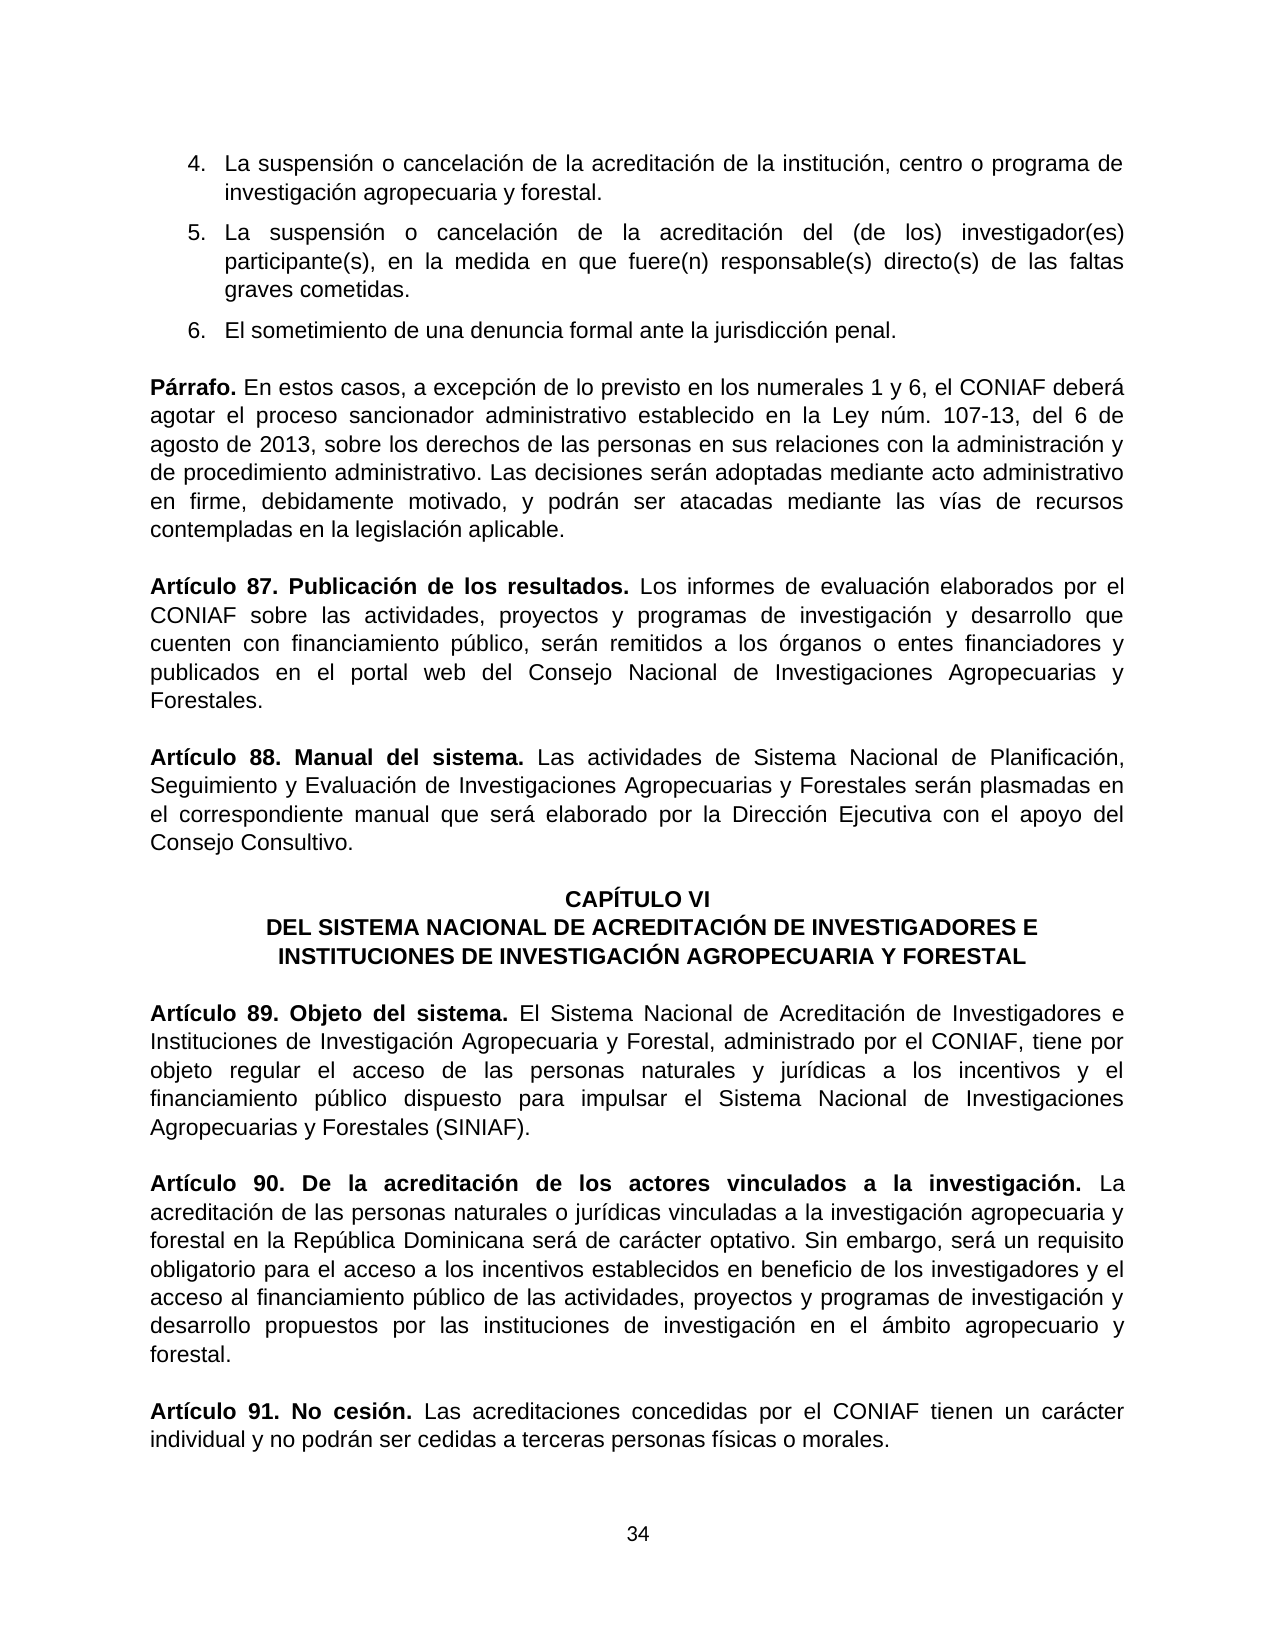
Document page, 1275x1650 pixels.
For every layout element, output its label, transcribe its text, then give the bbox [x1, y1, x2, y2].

text DEL Sistema Nacional de acreditación de investigadores e instituciones de investigación agropecuaria y forestal [239, 914, 1066, 969]
text Artículo 87. Publicación de los resultados. Los informes de evaluación elaborados por el CONIAF sobre las actividades, proyectos y programas de investigación y desarrollo que cuenten con financiamiento público, serán remitidos a los órganos o entes financiadores y publicados en el portal web del Consejo Nacional de Investigaciones Agropecuarias y Forestales. [150, 573, 1125, 713]
text Artículo 90. De la acreditación de los actores vinculados a la investigación. La acreditación de las personas naturales o jurídicas vinculadas a la investigación agropecuaria y forestal en la República Dominicana será de carácter optativo. Sin embargo, será un requisito obligatorio para el acceso a los incentivos establecidos en beneficio de los investigadores y el acceso al financiamiento público de las actividades, proyectos y programas de investigación y desarrollo propuestos por las instituciones de investigación en el ámbito agropecuario y forestal. [150, 1170, 1125, 1367]
list La suspensión o cancelación de la acreditación del (de los) investigador(es) participante(s), en la medida en que fuere(n) responsable(s) directo(s) de las faltas graves cometidas. [187, 219, 1125, 303]
text Párrafo. En estos casos, a excepción de lo previsto en los numerales 1 y 6, el CONIAF deberá agotar el proceso sancionador administrativo establecido en la Ley núm. 107-13, del 6 de agosto de 2013, sobre los derechos de las personas en sus relaciones con la administración y de procedimiento administrativo. Las decisiones serán adoptadas mediante acto administrativo en firme, debidamente motivado, y podrán ser atacadas mediante las vías de recursos contempladas en la legislación aplicable. [150, 374, 1125, 543]
text Artículo 89. Objeto del sistema. El Sistema Nacional de Acreditación de Investigadores e Instituciones de Investigación Agropecuaria y Forestal, administrado por el CONIAF, tiene por objeto regular el acceso de las personas naturales y jurídicas a los incentivos y el financiamiento público dispuesto para impulsar el Sistema Nacional de Investigaciones Agropecuarias y Forestales (SINIAF). [150, 1000, 1125, 1140]
list La suspensión o cancelación de la acreditación de la institución, centro o programa de investigación agropecuaria y forestal. [187, 150, 1125, 205]
text Artículo 88. Manual del sistema. Las actividades de Sistema Nacional de Planificación, Seguimiento y Evaluación de Investigaciones Agropecuarias y Forestales serán plasmadas en el correspondiente manual que será elaborado por la Dirección Ejecutiva con el apoyo del Consejo Consultivo. [150, 744, 1125, 855]
text CAPÍTULO VI [150, 886, 1125, 912]
list El sometimiento de una denuncia formal ante la jurisdicción penal. [187, 317, 1125, 343]
text Artículo 91. No cesión. Las acreditaciones concedidas por el CONIAF tienen un carácter individual y no podrán ser cedidas a terceras personas físicas o morales. [150, 1398, 1125, 1453]
